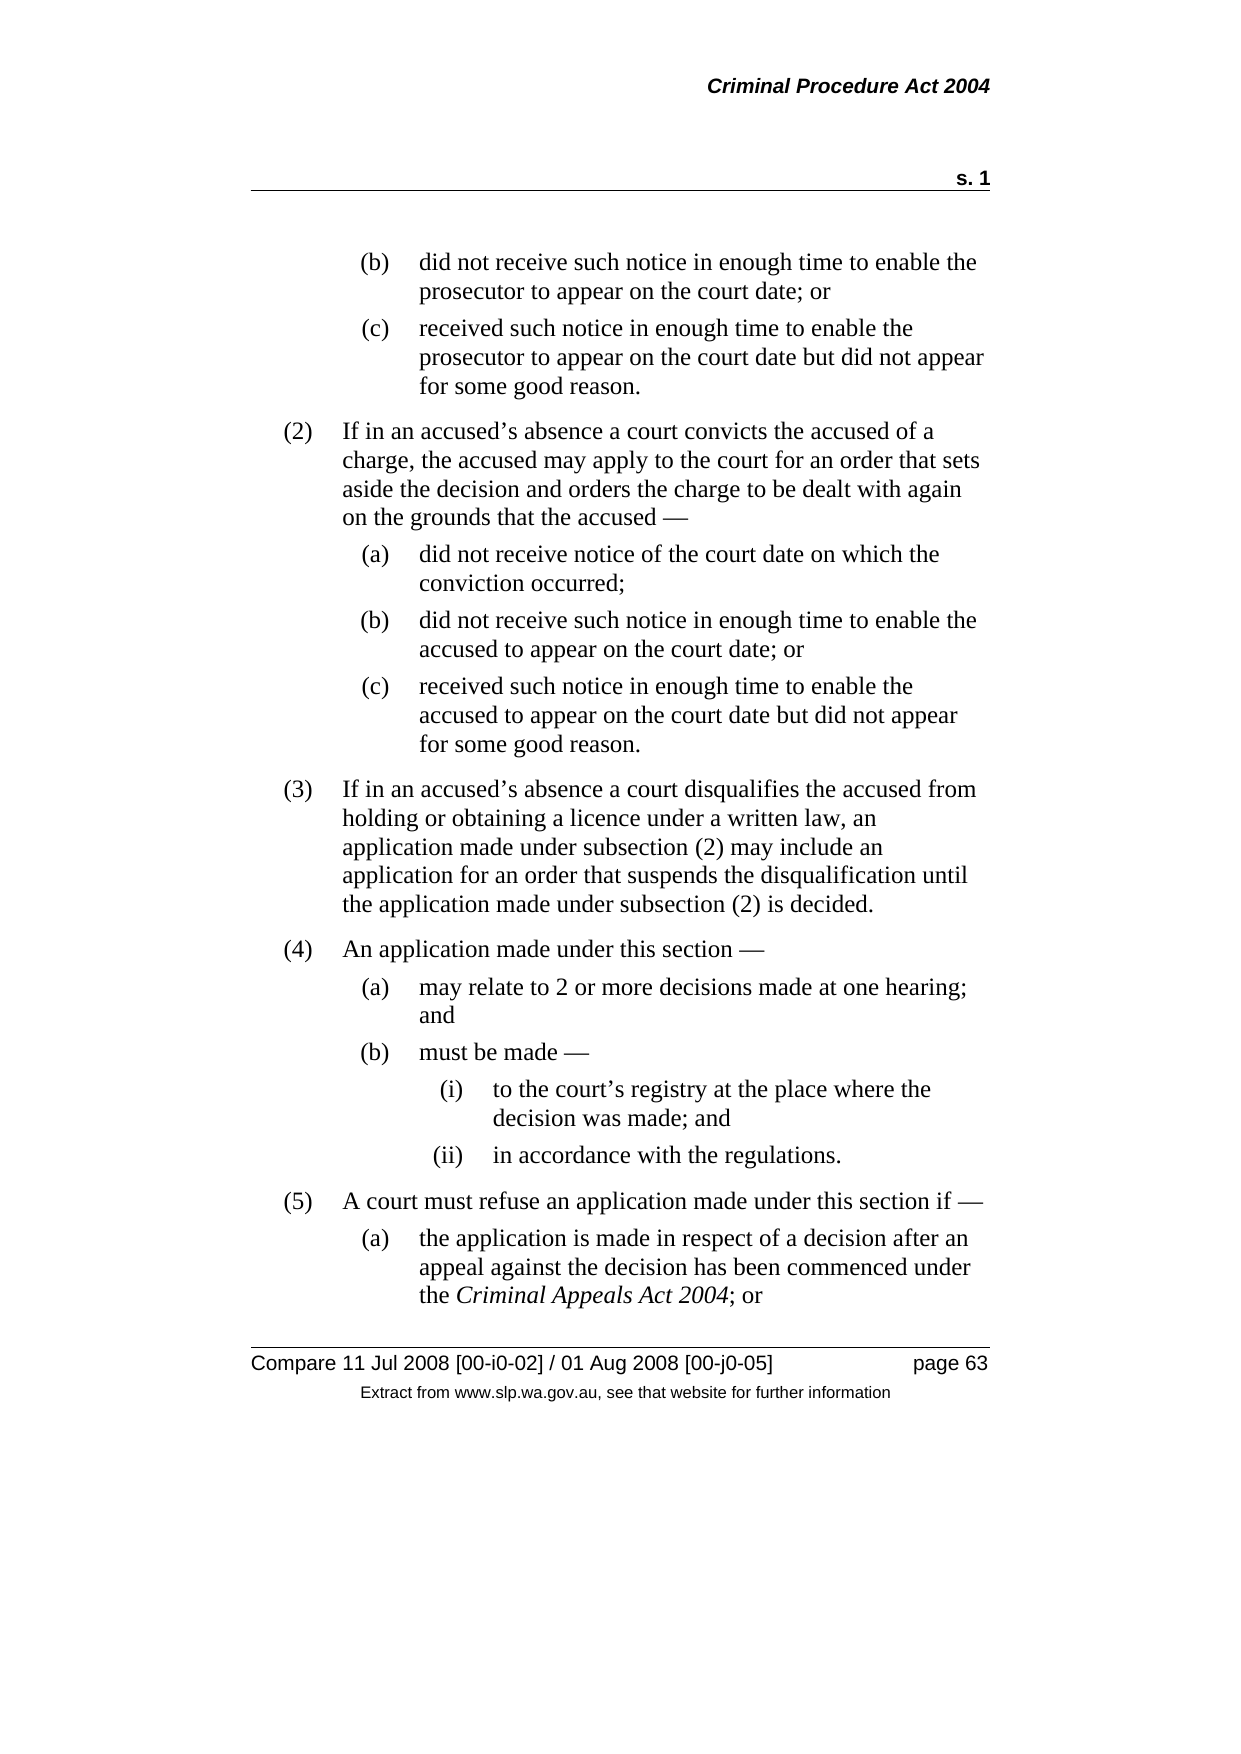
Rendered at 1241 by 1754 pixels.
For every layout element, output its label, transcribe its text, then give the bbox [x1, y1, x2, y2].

text (5) A court must refuse an application made under this section if — [251, 1186, 990, 1214]
text (a) may relate to 2 or more decisions made at one hearing; and [251, 972, 990, 1029]
text (4) An application made under this section — [251, 934, 990, 963]
text (c) received such notice in enough time to enable the accused to appear on the court date but did not appear for some good reason. [251, 671, 990, 757]
text (i) to the court’s registry at the place where the decision was made; and [251, 1074, 990, 1132]
text (2) If in an accused’s absence a court convicts the accused of a charge, the accused may apply to the court for an order that sets aside the decision and orders the charge to be dealt with again on the grounds that the accused — [251, 416, 990, 531]
text (b) did not receive such notice in enough time to enable the accused to appear on the court date; or [251, 605, 990, 663]
text (b) must be made — [251, 1037, 990, 1066]
text (3) If in an accused’s absence a court disqualifies the accused from holding or obtaining a licence under a written law, an application made under subsection (2) may include an application for an order that suspends the disqualification until the application made under subsection (2) is decided. [251, 774, 990, 918]
text (ii) in accordance with the regulations. [251, 1140, 990, 1169]
text (a) did not receive notice of the court date on which the conviction occurred; [251, 539, 990, 597]
text (a) the application is made in respect of a decision after an appeal against the decision has been commenced under the Criminal Appeals Act 2004; or [251, 1223, 990, 1309]
text (b) did not receive such notice in enough time to enable the prosecutor to appear on the court date; or [251, 247, 990, 305]
text (c) received such notice in enough time to enable the prosecutor to appear on the court date but did not appear for some good reason. [251, 313, 990, 399]
